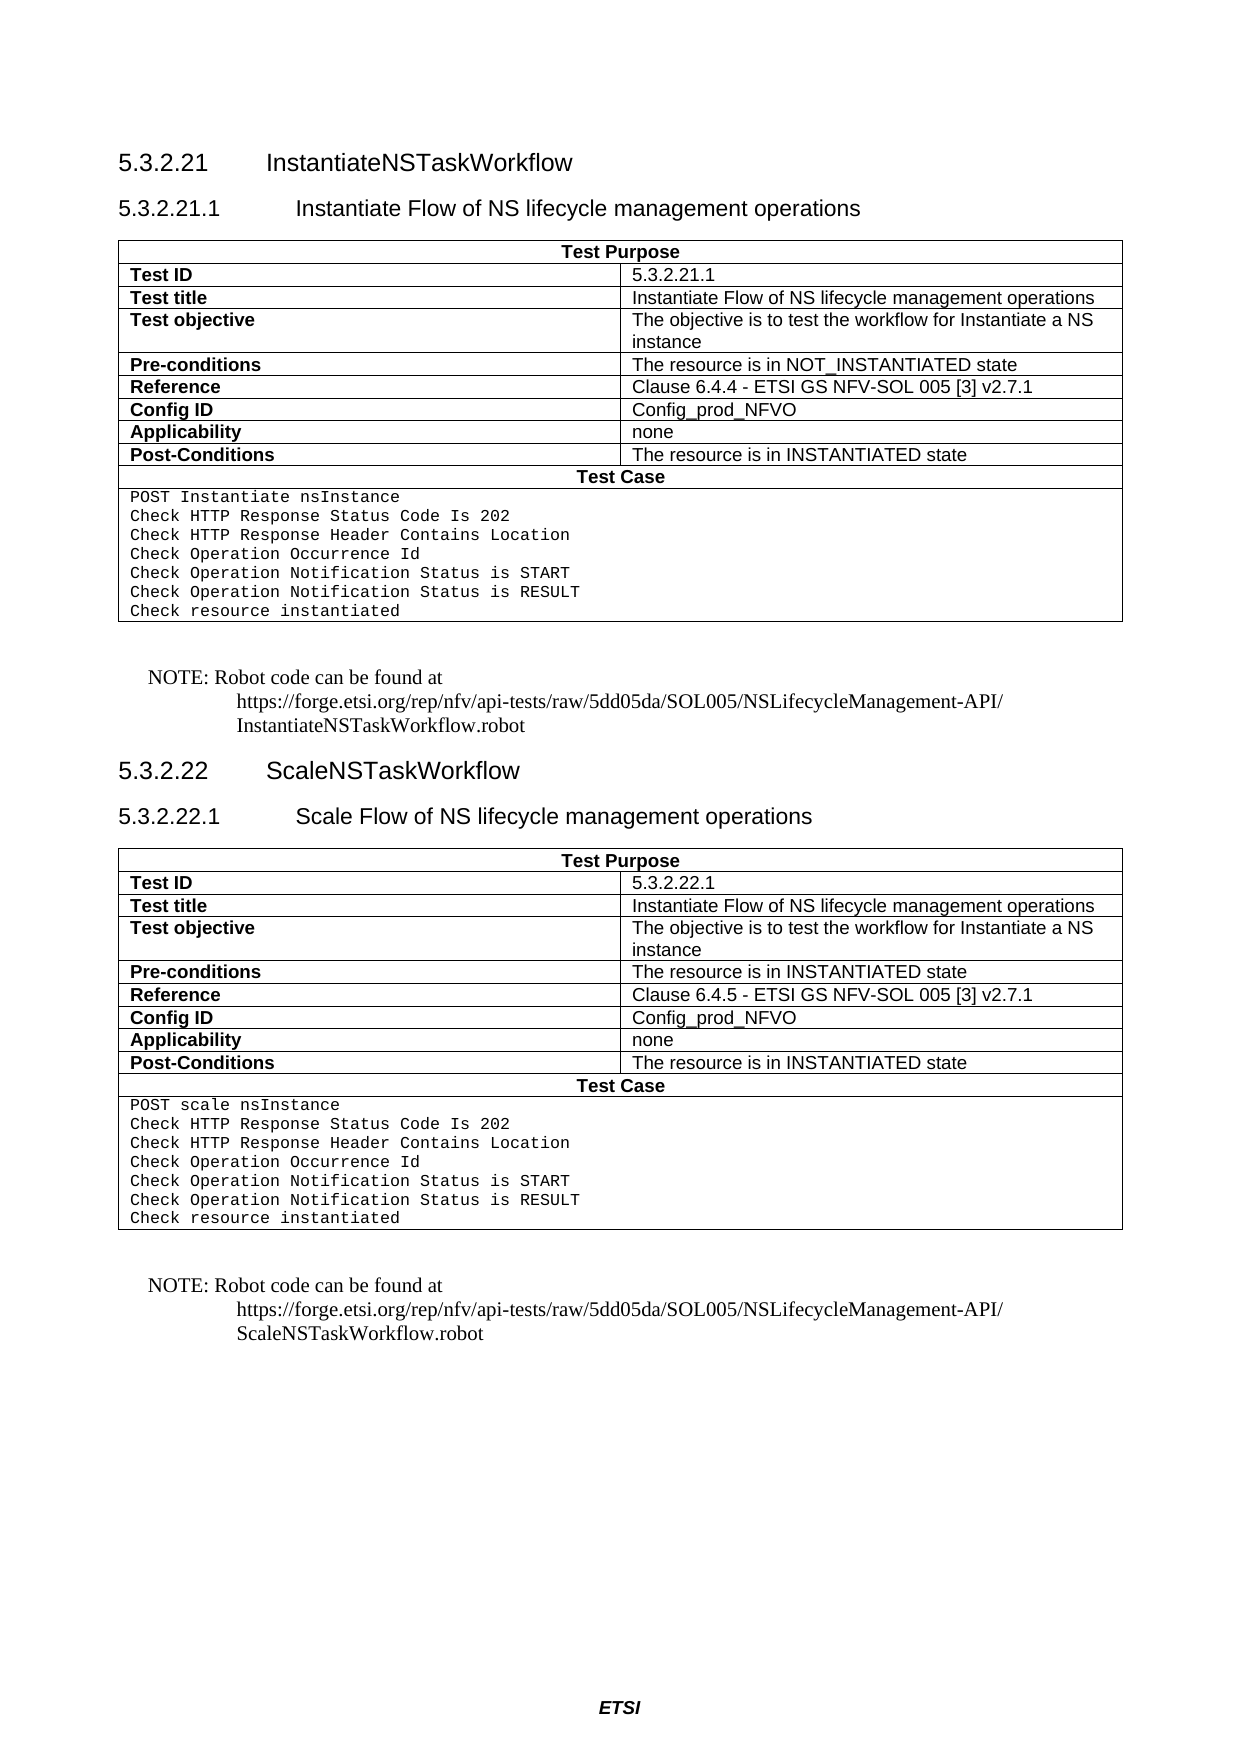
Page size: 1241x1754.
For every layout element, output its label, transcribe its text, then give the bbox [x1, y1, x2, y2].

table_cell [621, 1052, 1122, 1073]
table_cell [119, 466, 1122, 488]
subtitle 5.3.2.21 InstantiateNSTaskWorkflow [118, 148, 1122, 176]
text NOTE: Robot code can be found at https://forge.etsi.org/rep/nfv/api-tests/raw/5dd05da/SOL005/NSLifecycleManagement-API/InstantiateNSTaskWorkflow.robot [148, 665, 1122, 737]
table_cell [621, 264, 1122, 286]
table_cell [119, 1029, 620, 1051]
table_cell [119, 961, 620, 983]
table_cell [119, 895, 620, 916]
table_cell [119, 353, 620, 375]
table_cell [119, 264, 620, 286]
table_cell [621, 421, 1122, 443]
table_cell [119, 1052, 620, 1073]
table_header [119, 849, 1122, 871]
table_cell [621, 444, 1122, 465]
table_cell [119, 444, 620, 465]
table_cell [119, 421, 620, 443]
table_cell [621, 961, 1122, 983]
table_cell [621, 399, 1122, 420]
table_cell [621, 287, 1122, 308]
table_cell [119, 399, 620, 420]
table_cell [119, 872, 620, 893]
subtitle 5.3.2.22.1 Scale Flow of NS lifecycle management operations [118, 803, 1122, 829]
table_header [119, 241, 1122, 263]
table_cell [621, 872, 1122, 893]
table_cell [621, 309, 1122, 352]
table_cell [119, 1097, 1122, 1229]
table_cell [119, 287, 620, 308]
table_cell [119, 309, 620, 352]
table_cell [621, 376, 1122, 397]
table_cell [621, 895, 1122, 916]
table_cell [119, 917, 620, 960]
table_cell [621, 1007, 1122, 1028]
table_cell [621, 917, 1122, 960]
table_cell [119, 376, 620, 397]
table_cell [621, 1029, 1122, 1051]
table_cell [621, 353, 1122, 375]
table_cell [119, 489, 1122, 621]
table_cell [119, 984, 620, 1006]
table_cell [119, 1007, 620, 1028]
text NOTE: Robot code can be found at https://forge.etsi.org/rep/nfv/api-tests/raw/5dd05da/SOL005/NSLifecycleManagement-API/ScaleNSTaskWorkflow.robot [148, 1273, 1122, 1345]
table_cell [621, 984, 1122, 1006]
subtitle 5.3.2.22 ScaleNSTaskWorkflow [118, 756, 1122, 784]
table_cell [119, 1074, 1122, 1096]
subtitle 5.3.2.21.1 Instantiate Flow of NS lifecycle management operations [118, 195, 1122, 222]
